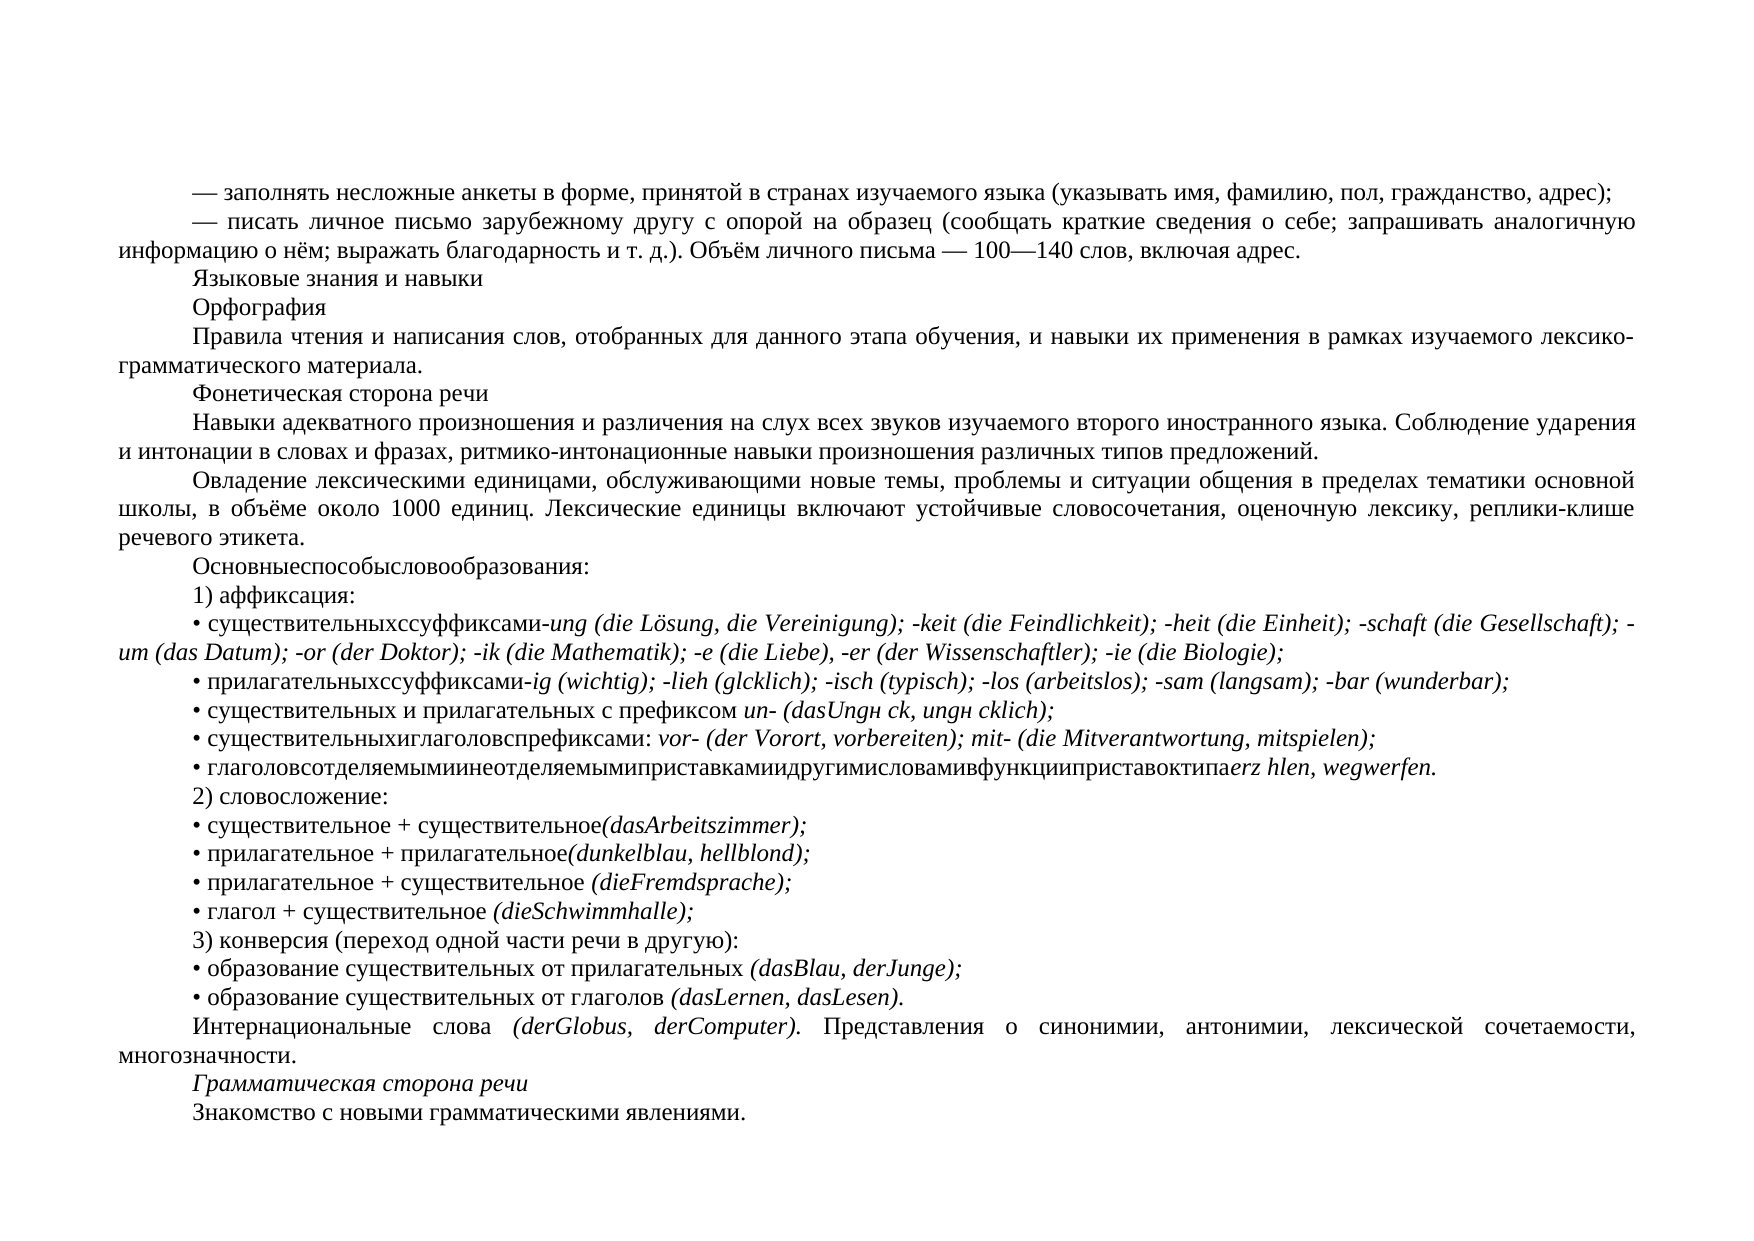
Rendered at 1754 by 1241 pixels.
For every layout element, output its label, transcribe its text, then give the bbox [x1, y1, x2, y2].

text Языковые знания и навыки [118, 263, 1636, 292]
text 1) аффиксация: [118, 580, 1636, 608]
text 3) конверсия (переход одной части речи в другую): [118, 925, 1636, 953]
text • прилагательное + прилагательное(dunkelblau, hellblond); [118, 838, 1636, 867]
text • прилагательное + существительное (dieFremdsprache); [118, 867, 1636, 896]
text Грамматическая сторона речи [118, 1068, 1636, 1097]
text • образование существительных от прилагательных (dasBlau, derJunge); [118, 953, 1636, 982]
text Овладение лексическими единицами, обслуживающими новые темы, проблемы и ситуации общения в пределах тематики основной школы, в объёме около 1000 единиц. Лексические единицы включают устойчивые словосочетания, оценочную лексику, реплики-клише речевого этикета. [118, 465, 1636, 551]
text • существительное + существительное(dasArbeitszimmer); [118, 810, 1636, 838]
text • существительныхиглаголовспрефиксами: vor- (der Vorort, vorbereiten); mit- (die Mitverantwortung, mitspielen); [118, 723, 1636, 752]
text • существительныхссуффиксами-ung (die Lösung, die Vereinigung); -keit (die Feindlichkeit); -heit (die Einheit); -schaft (die Gesellschaft); -um (das Datum); -or (der Doktor); -ik (die Mathematik); -e (die Liebe), -er (der Wissenschaftler); -ie (die Biologie); [118, 608, 1636, 666]
text 2) словосложение: [118, 781, 1636, 810]
text Фонетическая сторона речи [118, 378, 1636, 407]
text • образование существительных от глаголов (dasLernen, dasLesen). [118, 982, 1636, 1011]
text Знакомство с новыми грамматическими явлениями. [118, 1097, 1636, 1126]
text — писать личное письмо зарубежному другу с опорой на образец (сообщать краткие сведения о себе; запрашивать аналогичную информацию о нём; выражать благодарность и т. д.). Объём личного письма — 100—140 слов, включая адрес. [118, 206, 1636, 263]
text Орфография [118, 292, 1636, 321]
text • глаголовсотделяемымиинеотделяемымиприставкамиидругимисловамивфункцииприставоктипаerz hlen, wegwerfen. [118, 752, 1636, 781]
text — заполнять несложные анкеты в форме, принятой в странах изучаемого языка (указывать имя, фамилию, пол, гражданство, адрес); [118, 177, 1636, 206]
text • существительных и прилагательных с префиксом un- (dasUngн ck, ungн cklich); [118, 695, 1636, 723]
text Интернациональные слова (derGlobus, derComputer). Представления о синонимии, антонимии, лексической сочетаемости, многозначности. [118, 1011, 1636, 1068]
text Правила чтения и написания слов, отобранных для данного этапа обучения, и навыки их применения в рамках изучаемого лексико-грамматического материала. [118, 321, 1636, 378]
text Основныеспособысловообразования: [118, 551, 1636, 580]
text • глагол + существительное (dieSchwimmhalle); [118, 896, 1636, 925]
text Навыки адекватного произношения и различения на слух всех звуков изучаемого второго иностранного языка. Соблюдение ударения и интонации в словах и фразах, ритмико-интонационные навыки произношения различных типов предложений. [118, 407, 1636, 465]
text • прилагательныхссуффиксами-ig (wichtig); -lieh (glcklich); -isch (typisch); -los (arbeitslos); -sam (langsam); -bar (wunderbar); [118, 666, 1636, 695]
